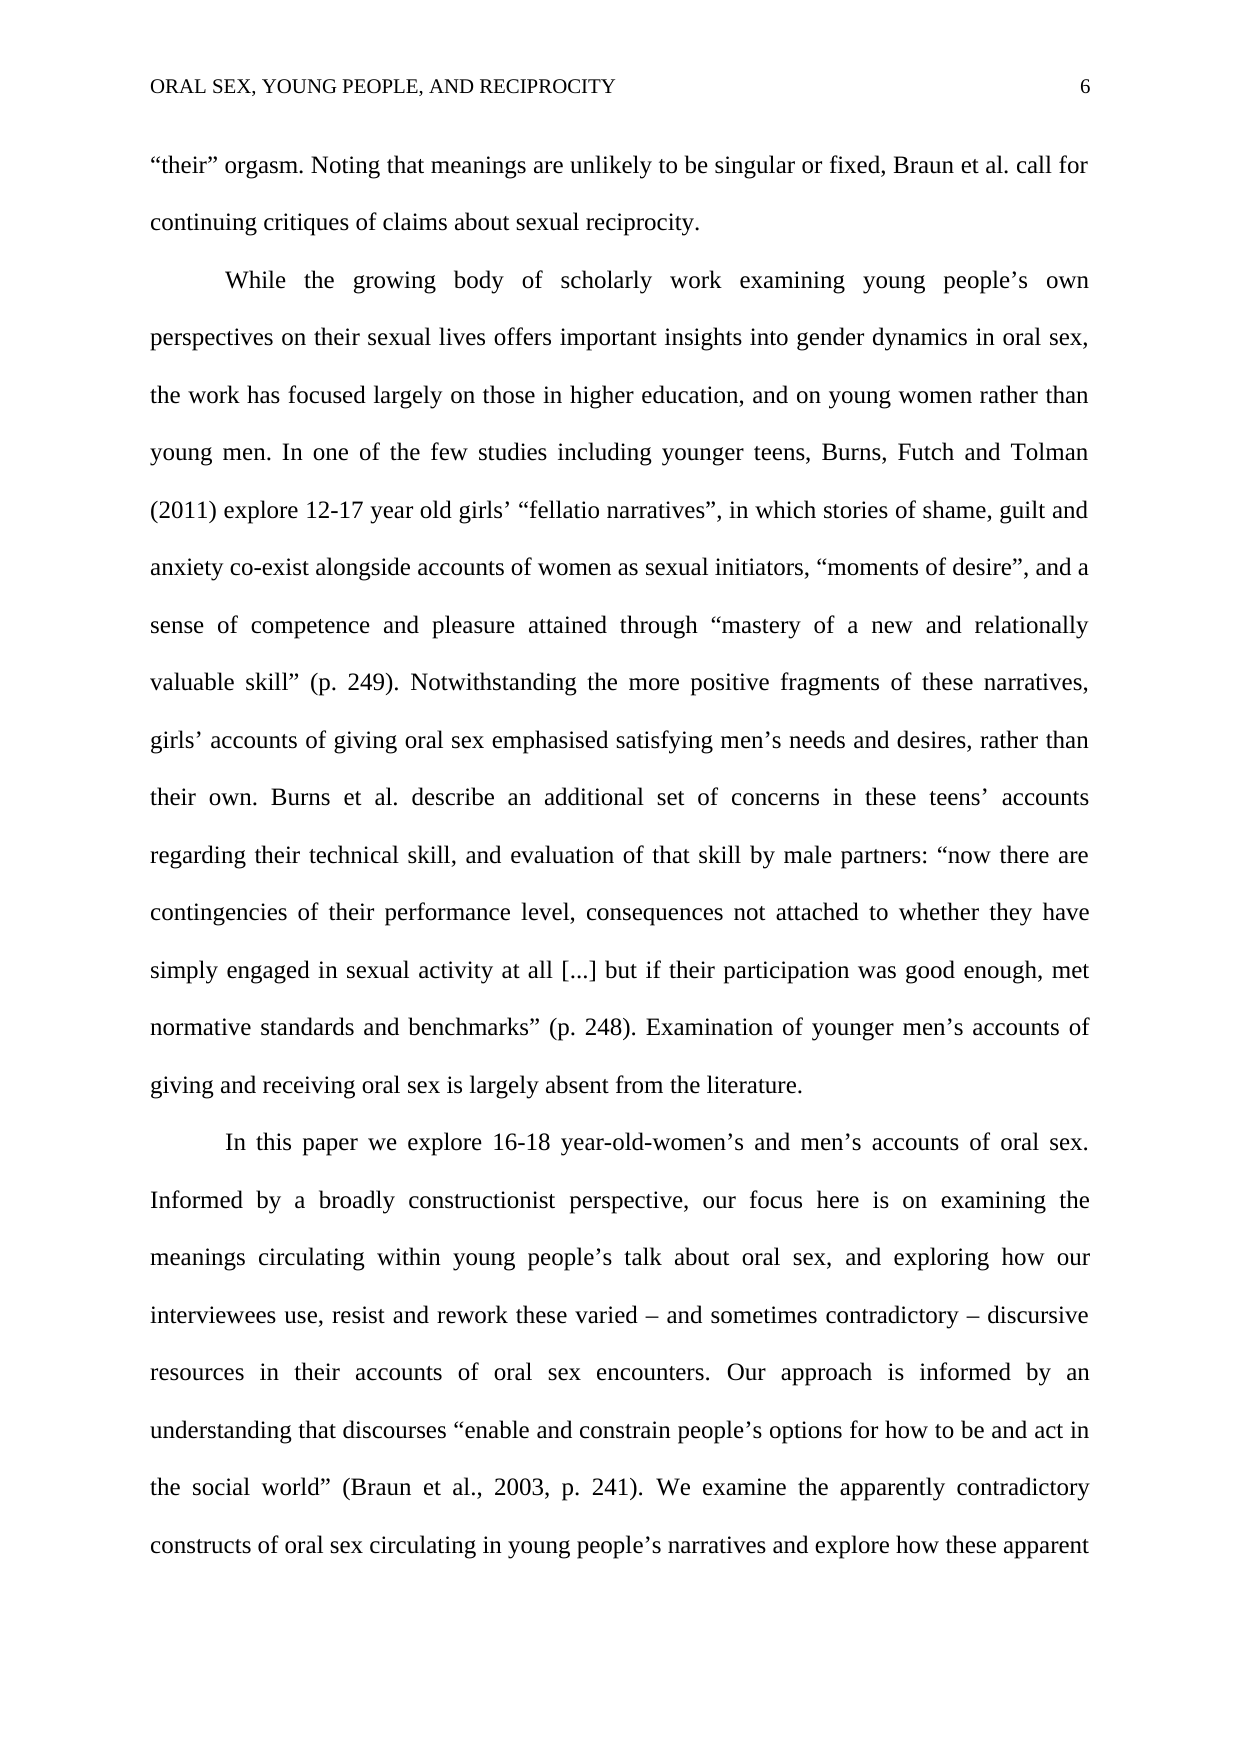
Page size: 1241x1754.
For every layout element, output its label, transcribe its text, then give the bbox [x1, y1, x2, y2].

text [150, 1127, 1090, 1559]
text While the growing body of scholarly work examining young people’s own perspectives on their sexual lives offers important insights into gender dynamics in oral sex, the work has focused largely on those in higher education, and on young women rather than young men. In one of the few studies including younger teens, Burns, Futch and Tolman (2011) explore 12-17 year old girls’ “fellatio narratives”, in which stories of shame, guilt and anxiety co-exist alongside accounts of women as sexual initiators, “moments of desire”, and a sense of competence and pleasure attained through “mastery of a new and relationally valuable skill” (p. 249). Notwithstanding the more positive fragments of these narratives, girls’ accounts of giving oral sex emphasised satisfying men’s needs and desires, rather than their own. Burns et al. describe an additional set of concerns in these teens’ accounts regarding their technical skill, and evaluation of that skill by male partners: “now there are contingencies of their performance level, consequences not attached to whether they have simply engaged in sexual activity at all [...] but if their participation was good enough, met normative standards and benchmarks” (p. 248). Examination of younger men’s accounts of giving and receiving oral sex is largely absent from the literature. [150, 265, 1090, 1099]
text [150, 150, 1090, 236]
